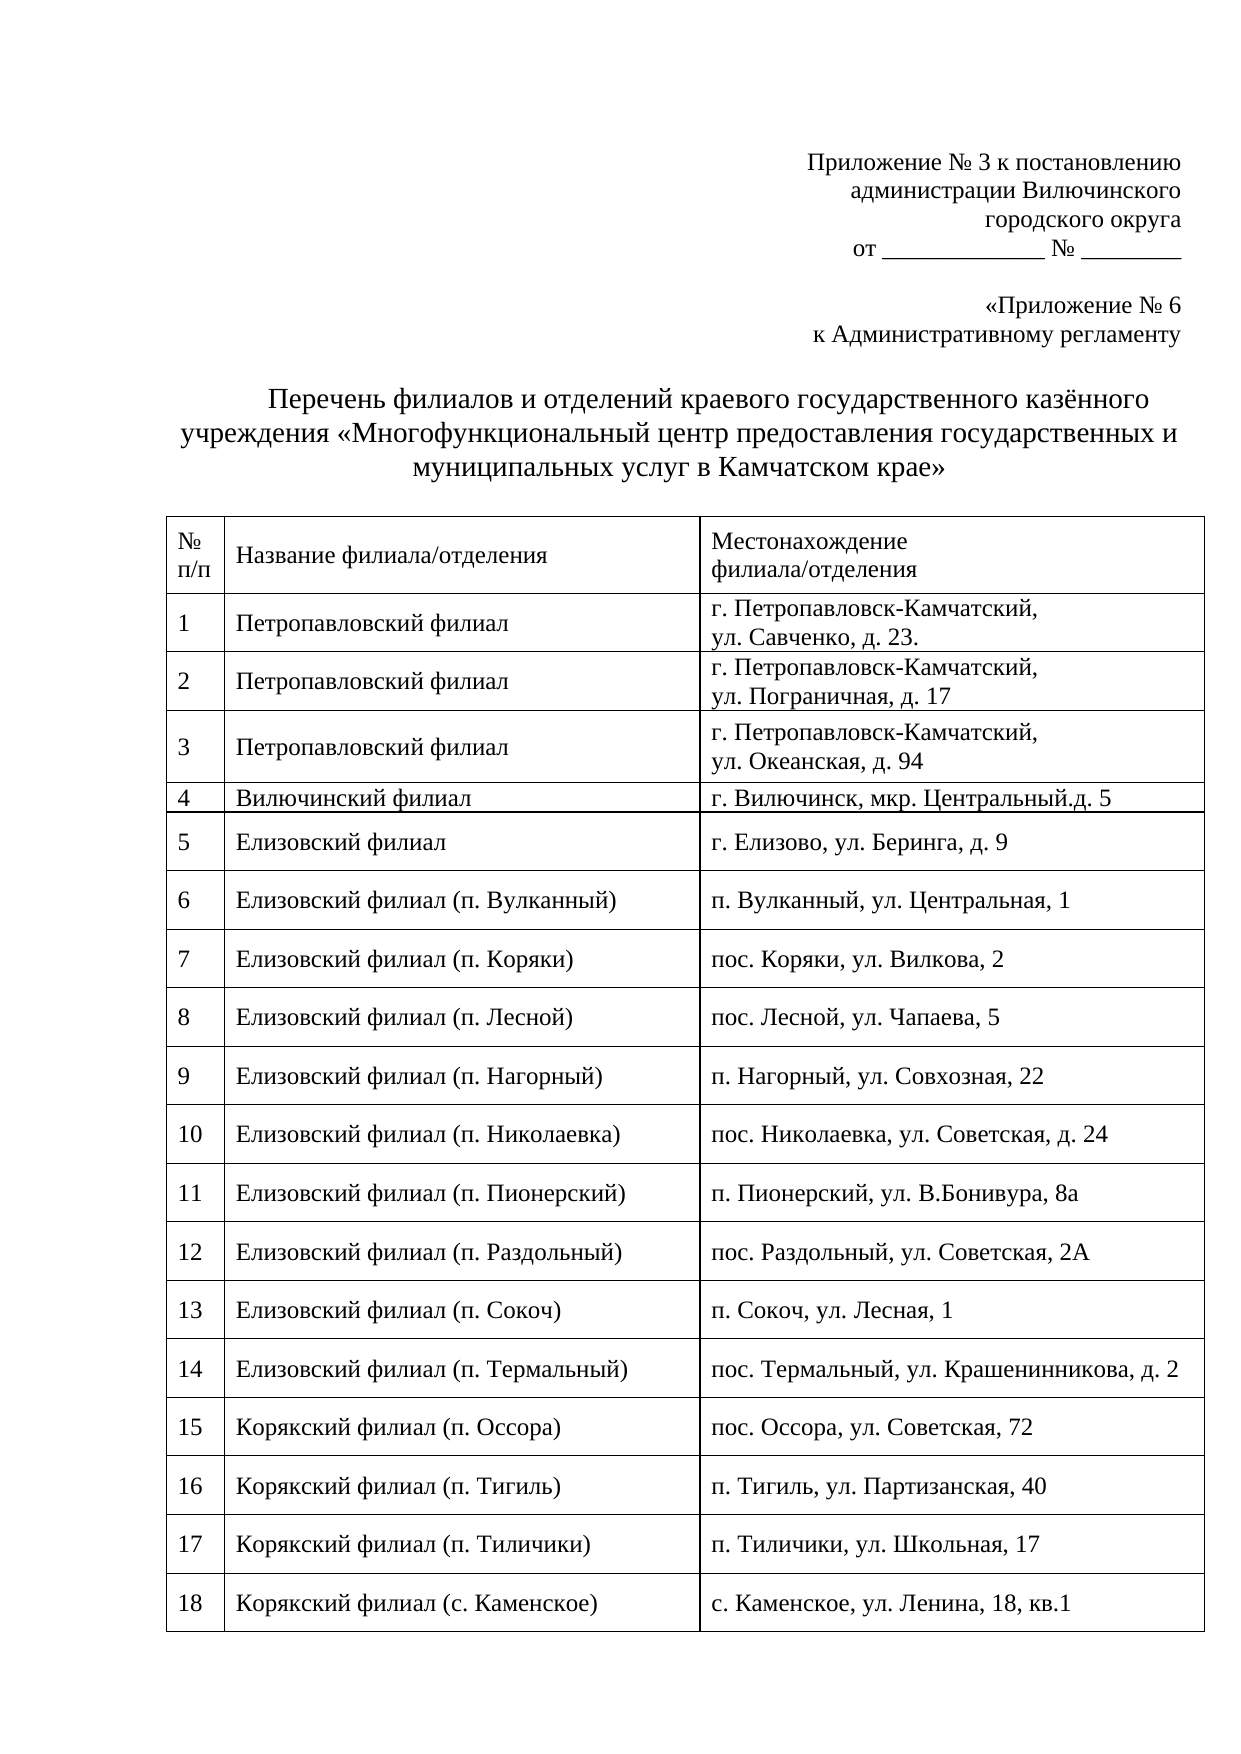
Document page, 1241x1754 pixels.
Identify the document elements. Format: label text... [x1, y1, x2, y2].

table_cell пос. Термальный, ул. Крашенинникова, д. 2 [701, 1339, 1204, 1397]
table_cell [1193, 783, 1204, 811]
table_cell 16 [167, 1456, 224, 1514]
table_cell п. Вулканный, ул. Центральная, 1 [701, 871, 1204, 928]
table_cell пос. Раздольный, ул. Советская, 2А [701, 1222, 1204, 1280]
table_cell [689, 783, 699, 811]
table_cell 8 [167, 988, 224, 1046]
text администрации Вилючинского [177, 176, 1181, 204]
table_cell Елизовский филиал (п. Раздольный) [225, 1222, 699, 1280]
table_cell Елизовский филиал (п. Лесной) [225, 988, 699, 1046]
table_cell Петропавловский филиал [225, 652, 699, 709]
table_cell Елизовский филиал (п. Сокоч) [225, 1281, 699, 1338]
table_cell 1 [167, 594, 224, 651]
table_cell пос. Николаевка, ул. Советская, д. 24 [701, 1105, 1204, 1163]
table_cell 4 [167, 783, 224, 811]
table_cell г. Петропавловск-Камчатский, ул. Океанская, д. 94 [701, 711, 1204, 782]
table_cell Елизовский филиал (п. Нагорный) [225, 1047, 699, 1104]
table_cell п. Нагорный, ул. Совхозная, 22 [701, 1047, 1204, 1104]
table_cell Петропавловский филиал [225, 711, 699, 782]
table_cell 2 [167, 652, 224, 709]
table_cell г. Елизово, ул. Беринга, д. 9 [701, 813, 1204, 870]
table_header № п/п [167, 517, 224, 592]
table_cell Елизовский филиал (п. Термальный) [225, 1339, 699, 1397]
table_cell Елизовский филиал (п. Николаевка) [225, 1105, 699, 1163]
table_cell Корякский филиал (с. Каменское) [225, 1574, 699, 1631]
text «Приложение № 6 [177, 291, 1181, 319]
table_cell 13 [167, 1281, 224, 1338]
text от _____________ № ________ [177, 233, 1181, 262]
table_cell 18 [167, 1574, 224, 1631]
text Приложение № 3 к постановлению [177, 147, 1181, 176]
table_cell 7 [167, 930, 224, 987]
table_cell Елизовский филиал (п. Коряки) [225, 930, 699, 987]
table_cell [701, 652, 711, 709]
table_cell 3 [167, 711, 224, 782]
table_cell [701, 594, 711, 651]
table_cell пос. Лесной, ул. Чапаева, 5 [701, 988, 1204, 1046]
table_cell 12 [167, 1222, 224, 1280]
table_cell Елизовский филиал (п. Пионерский) [225, 1164, 699, 1221]
table_cell п. Тигиль, ул. Партизанская, 40 [701, 1456, 1204, 1514]
table_cell Корякский филиал (п. Тиличики) [225, 1515, 699, 1572]
table_header Местонахождение филиала/отделения [701, 517, 1204, 592]
table_cell пос. Коряки, ул. Вилкова, 2 [701, 930, 1204, 987]
table_cell Елизовский филиал [225, 813, 699, 870]
table_cell Корякский филиал (п. Тигиль) [225, 1456, 699, 1514]
table_cell Петропавловский филиал [225, 594, 699, 651]
table_cell 15 [167, 1398, 224, 1455]
table_cell пос. Оссора, ул. Советская, 72 [701, 1398, 1204, 1455]
table_cell Корякский филиал (п. Оссора) [225, 1398, 699, 1455]
text Перечень филиалов и отделений краевого государственного казённого учреждения «Многофункциональный центр предоставления государственных и муниципальных услуг в Камчатском крае» [177, 382, 1181, 482]
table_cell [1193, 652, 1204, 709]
table_cell Елизовский филиал (п. Вулканный) [225, 871, 699, 928]
table_cell 6 [167, 871, 224, 928]
text городского округа [177, 204, 1181, 233]
table_cell п. Тиличики, ул. Школьная, 17 [701, 1515, 1204, 1572]
table_cell п. Пионерский, ул. В.Бонивура, 8а [701, 1164, 1204, 1221]
table_cell п. Сокоч, ул. Лесная, 1 [701, 1281, 1204, 1338]
table_cell 11 [167, 1164, 224, 1221]
table_cell 9 [167, 1047, 224, 1104]
table_cell с. Каменское, ул. Ленина, 18, кв.1 [701, 1574, 1204, 1631]
table_cell 17 [167, 1515, 224, 1572]
text к Административному регламенту [177, 319, 1181, 348]
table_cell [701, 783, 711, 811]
table_cell 10 [167, 1105, 224, 1163]
table_cell 5 [167, 813, 224, 870]
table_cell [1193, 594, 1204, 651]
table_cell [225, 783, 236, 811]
table_header Название филиала/отделения [225, 517, 699, 592]
table_cell 14 [167, 1339, 224, 1397]
